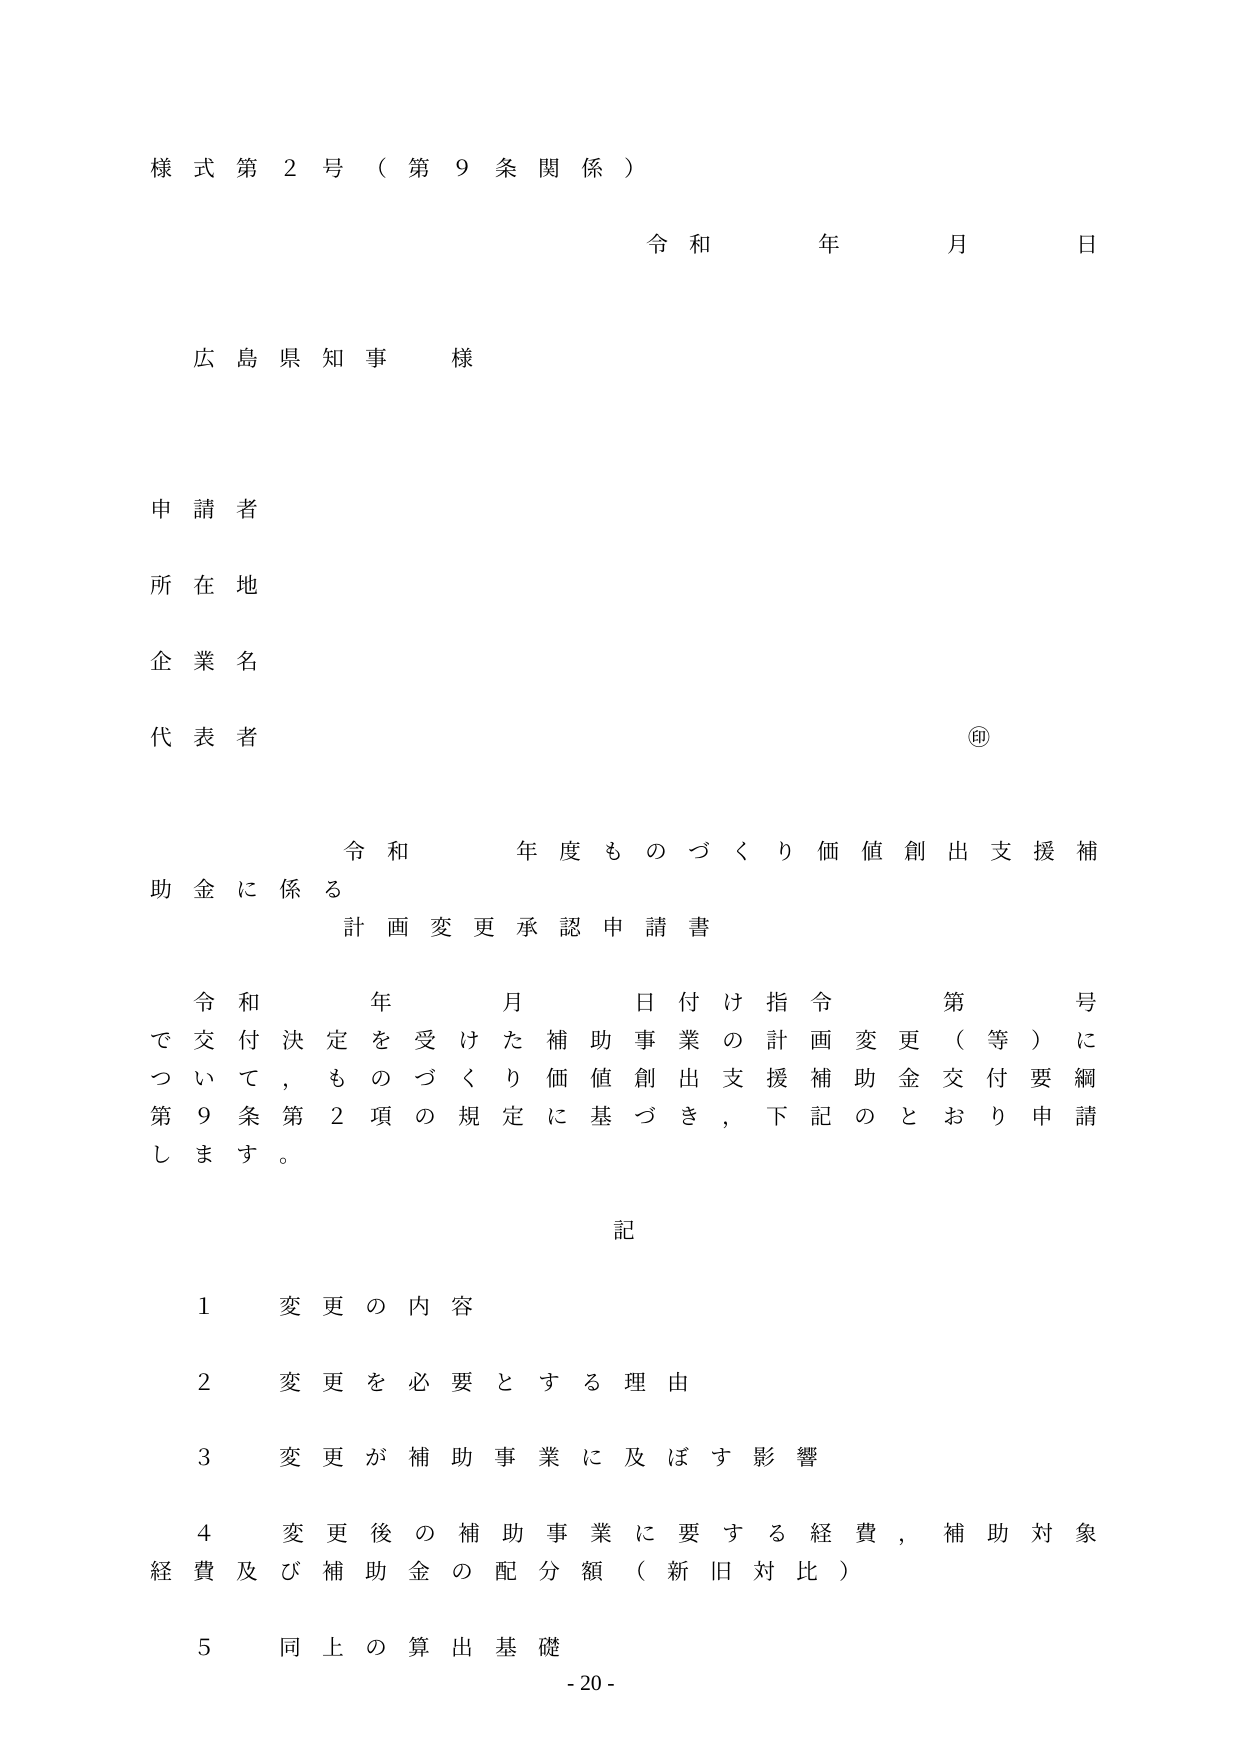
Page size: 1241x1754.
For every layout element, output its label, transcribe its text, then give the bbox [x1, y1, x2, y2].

text 様式第２号（第９条関係） [150, 148, 1120, 186]
text 令和 年度ものづくり価値創出支援補助金に係る [150, 831, 1120, 906]
text 令和 年 月 日 [150, 224, 1120, 262]
subtitle 記 [150, 1210, 1120, 1248]
text 申請者 [150, 451, 1120, 527]
text 令和 年 月 日付け指令 第 号で交付決定を受けた補助事業の計画変更（等）について，ものづくり価値創出支援補助金交付要綱第９条第２項の規定に基づき，下記のとおり申請します。 [150, 982, 1120, 1172]
text １ 変更の内容 [150, 1286, 1120, 1323]
text 所在地 [150, 527, 1120, 603]
text ４ 変更後の補助事業に要する経費，補助対象経費及び補助金の配分額（新旧対比） [150, 1513, 1120, 1589]
text 代表者 ㊞ [150, 679, 1120, 755]
text ２ 変更を必要とする理由 [150, 1361, 1120, 1399]
text 企業名 [150, 603, 1120, 679]
text 計画変更承認申請書 [150, 906, 1120, 944]
text ５ 同上の算出基礎 [150, 1627, 1120, 1665]
text 広島県知事 様 [150, 338, 1120, 376]
text ３ 変更が補助事業に及ぼす影響 [150, 1437, 1120, 1475]
